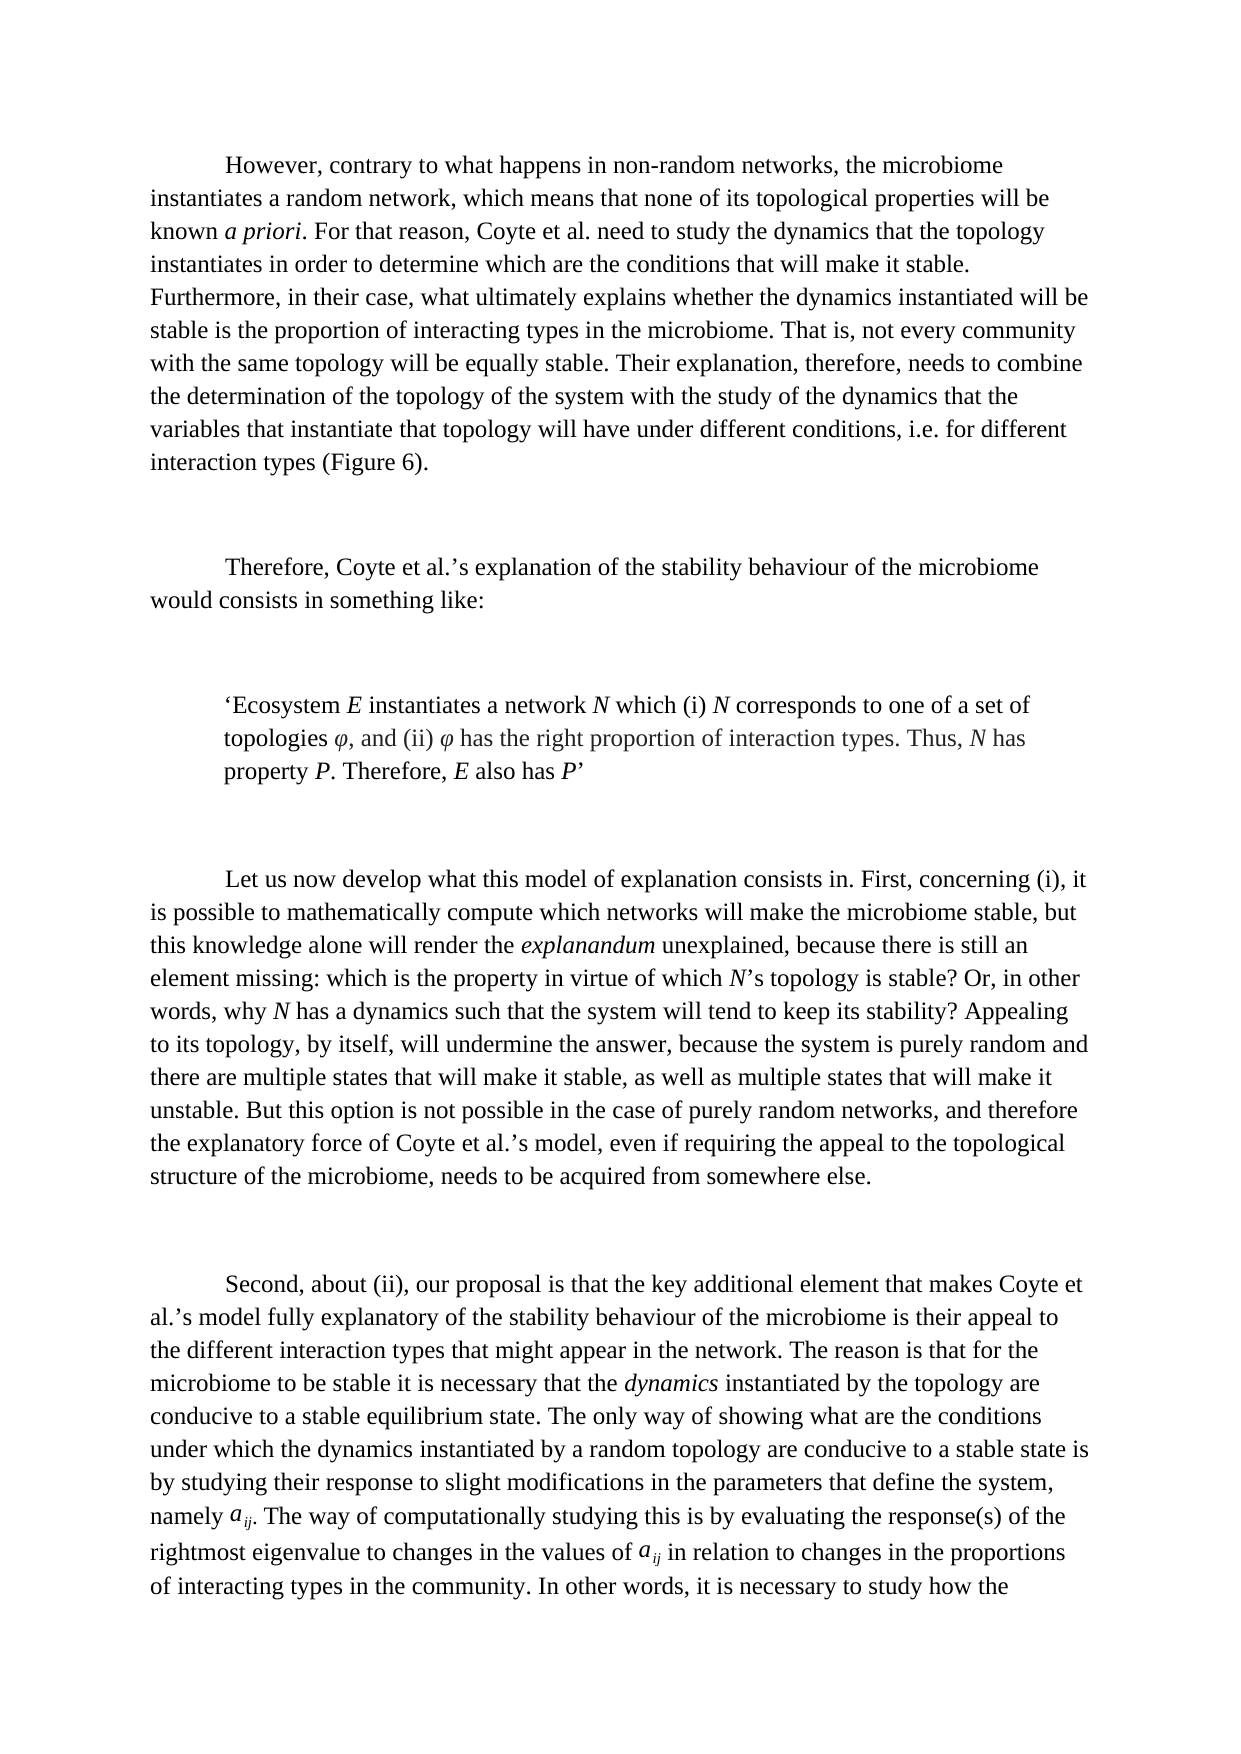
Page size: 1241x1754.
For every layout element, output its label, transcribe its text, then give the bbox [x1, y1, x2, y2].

text Therefore, Coyte et al.’s explanation of the stability behaviour of the microbiome would consists in something like: [150, 552, 1090, 614]
text However, contrary to what happens in non-random networks, the microbiome instantiates a random network, which means that none of its topological properties will be known a priori. For that reason, Coyte et al. need to study the dynamics that the topology instantiates in order to determine which are the conditions that will make it stable. Furthermore, in their case, what ultimately explains whether the dynamics instantiated will be stable is the proportion of interacting types in the microbiome. That is, not every community with the same topology will be equally stable. Their explanation, therefore, needs to combine the determination of the topology of the system with the study of the dynamics that the variables that instantiate that topology will have under different conditions, i.e. for different interaction types (Figure 6). [150, 150, 1090, 476]
text ‘Ecosystem E instantiates a network N which (i) N corresponds to one of a set of topologies φ, and (ii) φ has the right proportion of interaction types. Thus, N has property P. Therefore, E also has P’ [224, 690, 1090, 785]
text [150, 1269, 1090, 1600]
text Let us now develop what this model of explanation consists in. First, concerning (i), it is possible to mathematically compute which networks will make the microbiome stable, but this knowledge alone will render the explanandum unexplained, because there is still an element missing: which is the property in virtue of which N’s topology is stable? Or, in other words, why N has a dynamics such that the system will tend to keep its stability? Appealing to its topology, by itself, will undermine the answer, because the system is purely random and there are multiple states that will make it stable, as well as multiple states that will make it unstable. But this option is not possible in the case of purely random networks, and therefore the explanatory force of Coyte et al.’s model, even if requiring the appeal to the topological structure of the microbiome, needs to be acquired from somewhere else. [150, 864, 1090, 1190]
